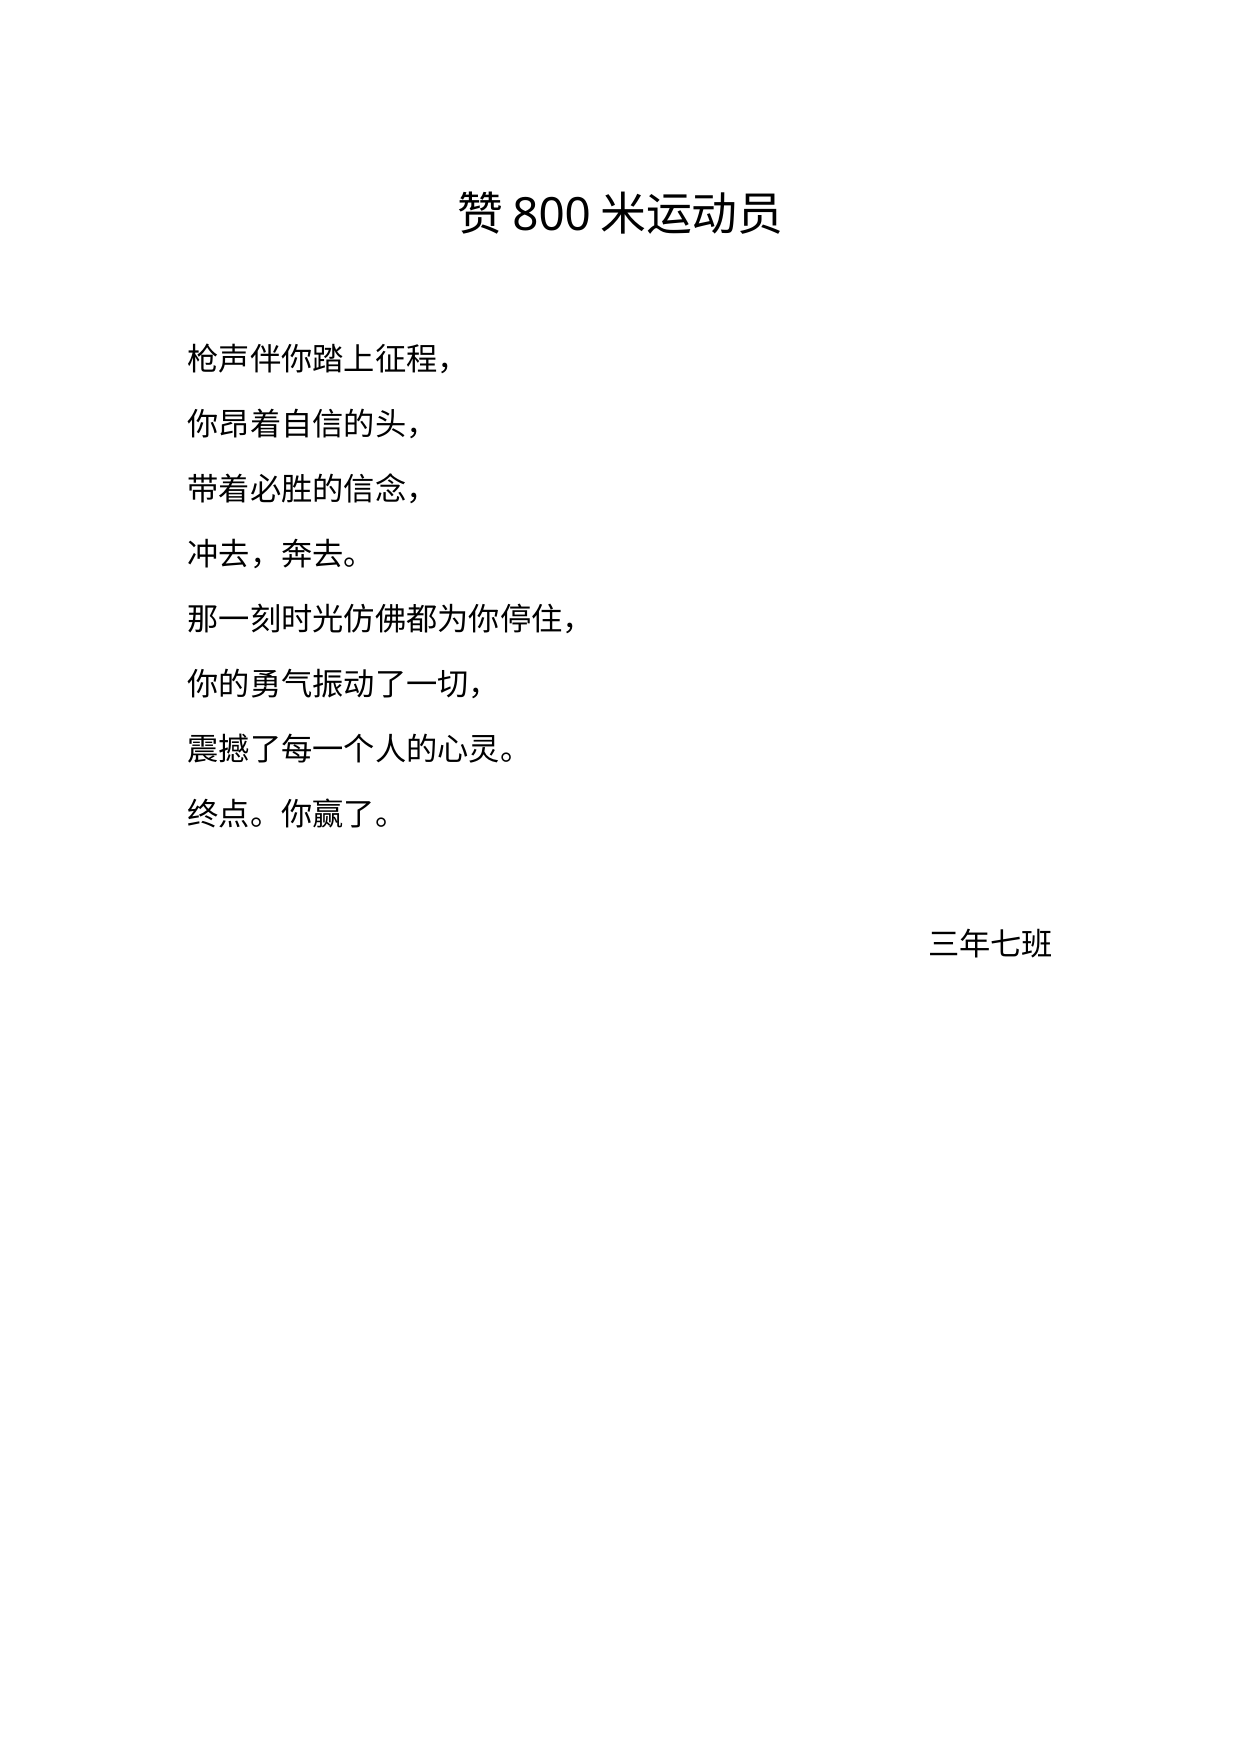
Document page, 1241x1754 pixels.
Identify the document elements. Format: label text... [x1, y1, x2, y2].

text 赞800米运动员 [187, 162, 1053, 259]
text 终点。你赢了。 [187, 779, 1053, 844]
text 你的勇气振动了一切， [187, 649, 1053, 714]
text 三年七班 [187, 909, 1053, 974]
text 冲去，奔去。 [187, 519, 1053, 584]
text 震撼了每一个人的心灵。 [187, 714, 1053, 779]
text 那一刻时光仿佛都为你停住， [187, 584, 1053, 649]
text 你昂着自信的头， [187, 389, 1053, 454]
text 带着必胜的信念， [187, 454, 1053, 519]
text 枪声伴你踏上征程， [187, 324, 1053, 389]
